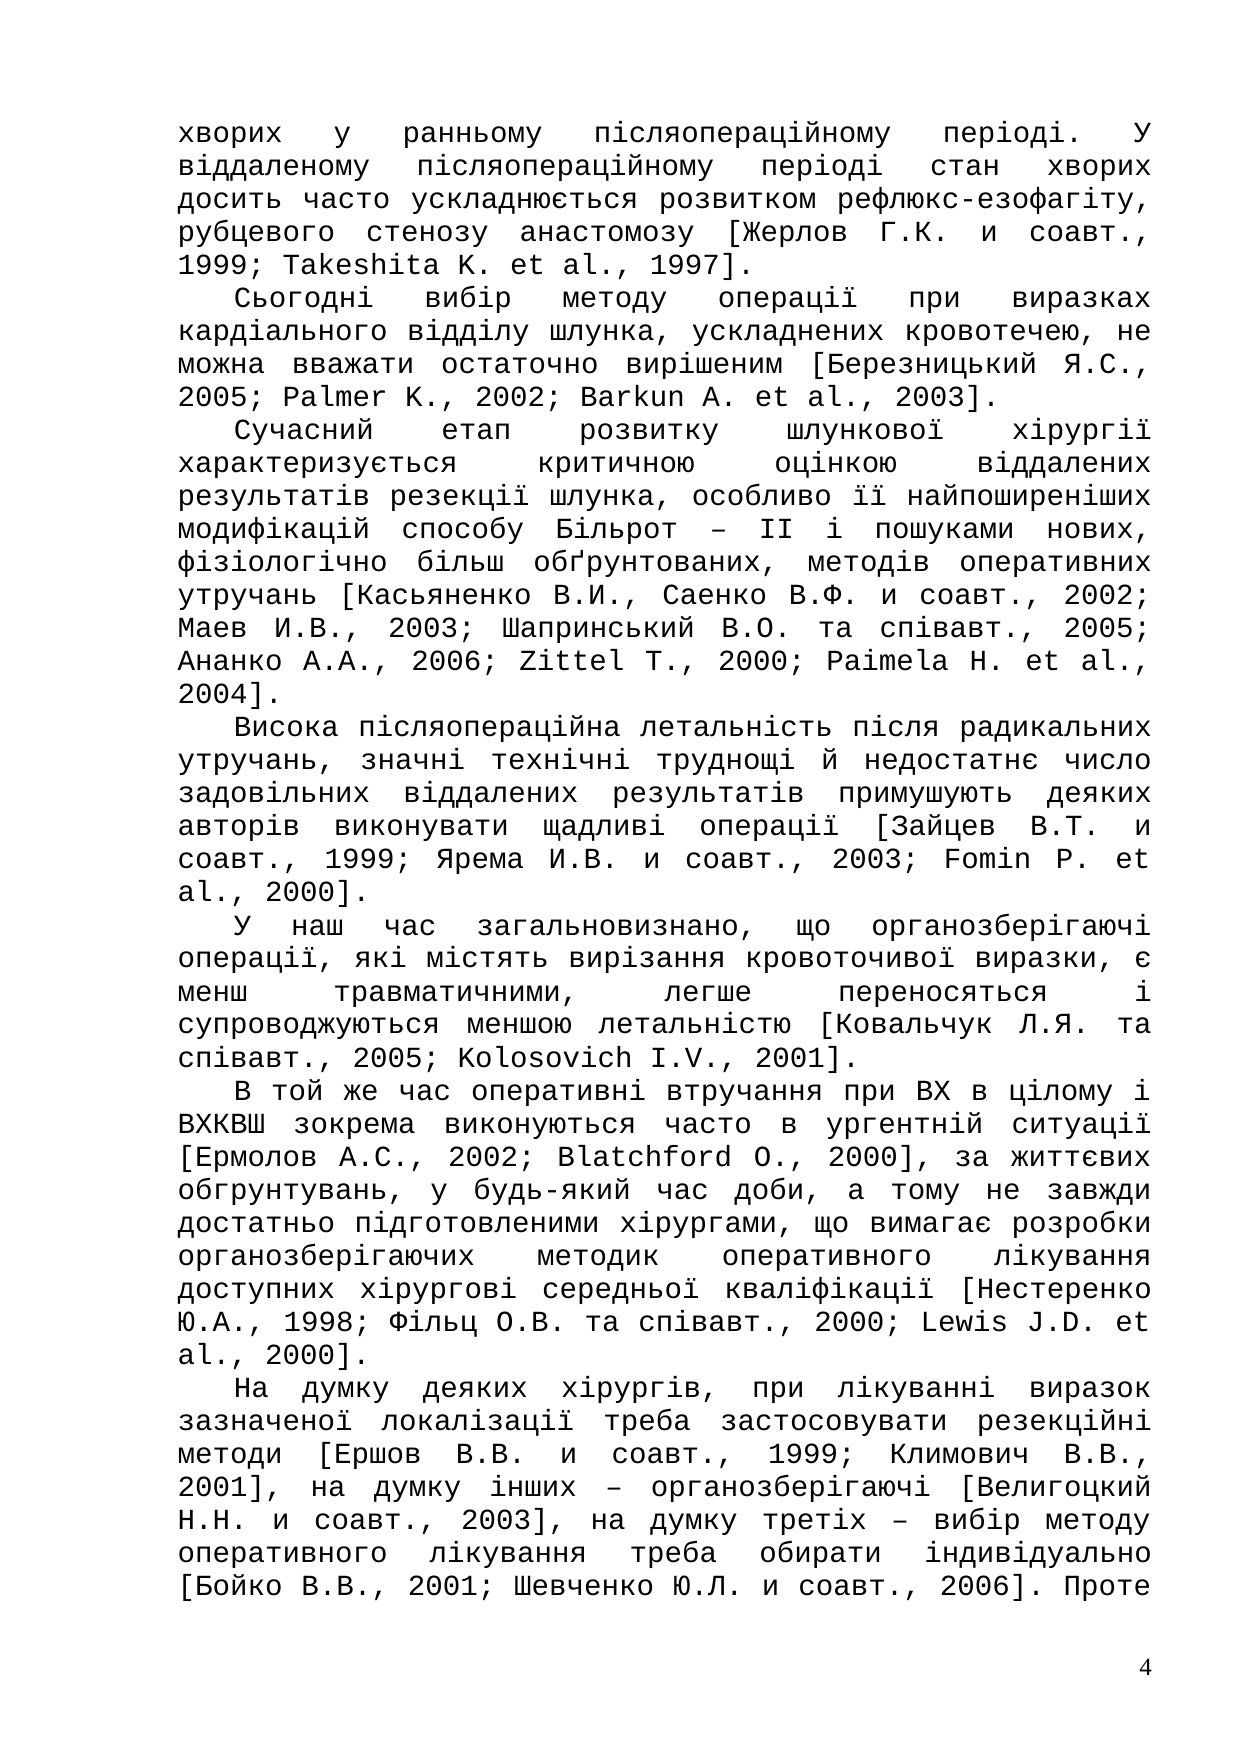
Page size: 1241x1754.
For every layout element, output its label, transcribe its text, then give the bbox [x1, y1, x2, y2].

text Висока післяопераційна летальність після радикальних утручань, значні технічні труднощі й недостатнє число задовільних віддалених результатів примушують деяких авторів виконувати щадливі операції [Зайцев В.Т. и соавт., 1999; Ярема И.В. и соавт., 2003; Fomin P. et al., 2000]. [177, 712, 1152, 911]
text Сьогодні вибір методу операції при виразках кардіального відділу шлунка, ускладнених кровотечею, не можна вважати остаточно вирішеним [Березницький Я.С., 2005; Palmer K., 2002; Barkun A. et al., 2003]. [177, 283, 1152, 415]
text В той же час оперативні втручання при ВХ в цілому і ВХКВШ зокрема виконуються часто в ургентній ситуації [Ермолов А.С., 2002; Blatchford O., 2000], за життєвих обгрунтувань, у будь-який час доби, а тому не завжди достатньо підготовленими хірургами, що вимагає розробки органозберігаючих методик оперативного лікування доступних хірургові середньої кваліфікації [Нестеренко Ю.А., 1998; Фільц О.В. та співавт., 2000; Lewis J.D. et al., 2000]. [177, 1076, 1152, 1373]
text Сучасний етап розвитку шлункової хірургії характеризується критичною оцінкою віддалених результатів резекції шлунка, особливо її найпоширеніших модифікацій способу Більрот – II і пошуками нових, фізіологічно більш обґрунтованих, методів оперативних утручань [Касьяненко В.И., Саенко В.Ф. и соавт., 2002; Маев И.В., 2003; Шапринський В.О. та співавт., 2005; Ананко А.А., 2006; Zittel T., 2000; Paimela H. et al., 2004]. [177, 415, 1152, 712]
text У наш час загальновизнано, що органозберігаючі операції, які містять вирізання кровоточивої виразки, є менш травматичними, легше переносяться і супроводжуються меншою летальністю [Ковальчук Л.Я. та співавт., 2005; Kolosovich I.V., 2001]. [177, 911, 1152, 1076]
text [177, 118, 1152, 283]
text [177, 1373, 1152, 1604]
